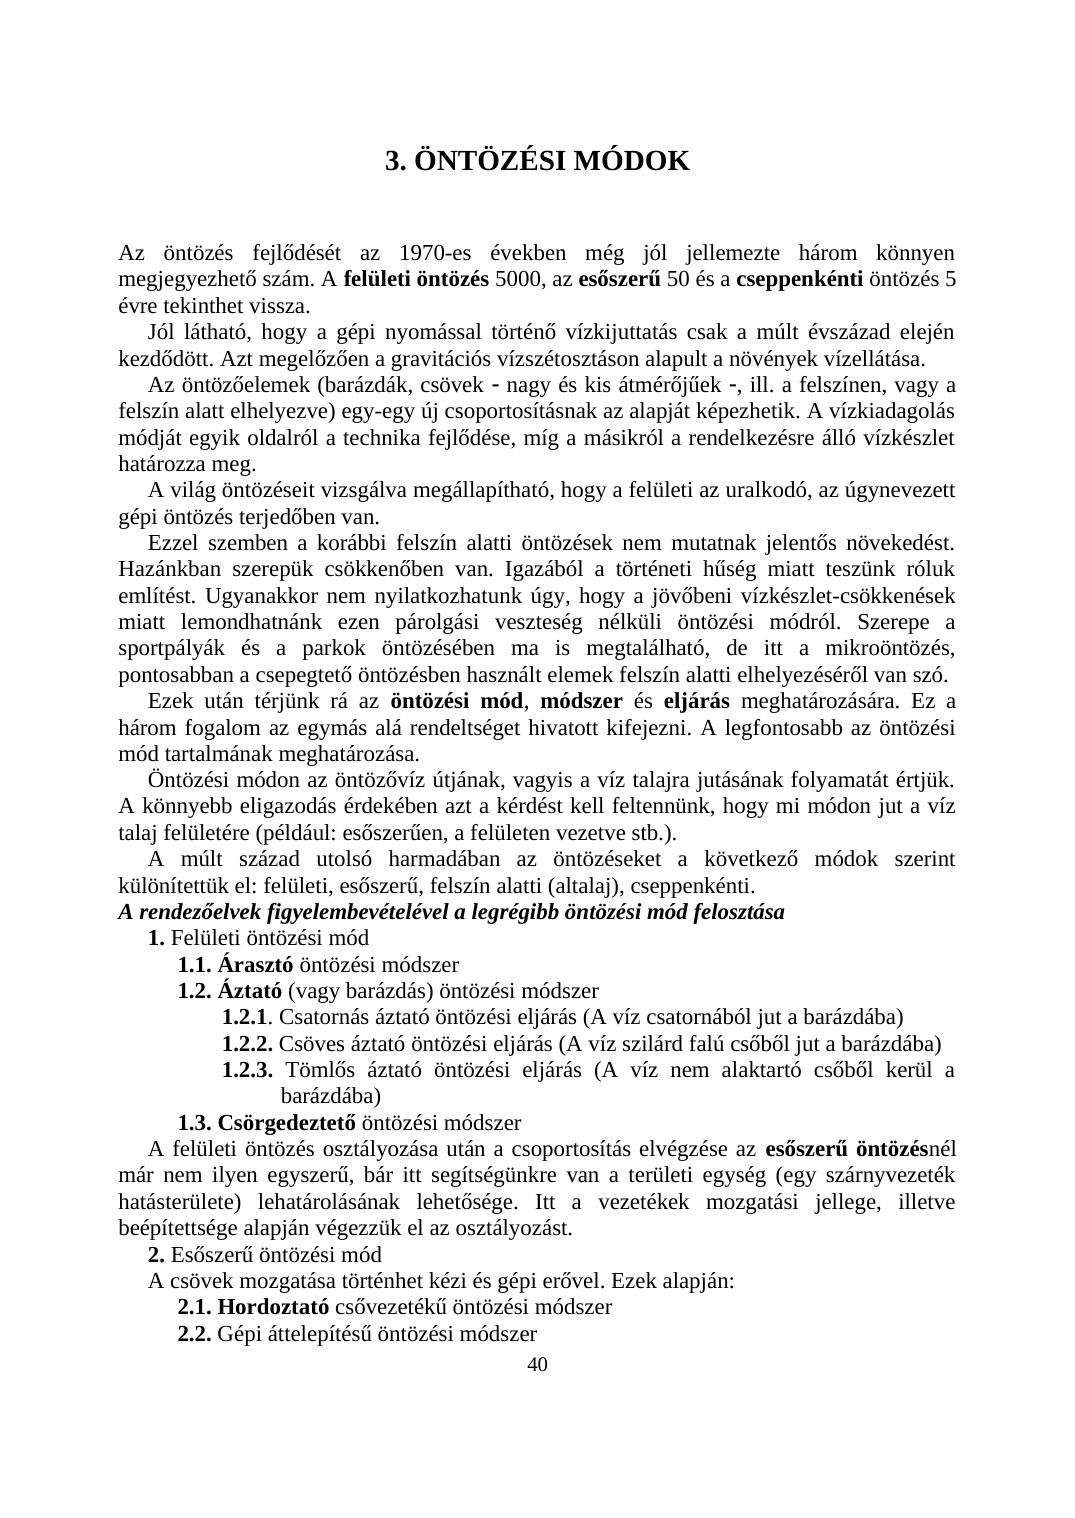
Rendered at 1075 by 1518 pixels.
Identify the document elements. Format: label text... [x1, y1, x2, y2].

text Jól látható, hogy a gépi nyomással történő vízkijuttatás csak a múlt évszázad elején kezdődött. Azt megelőzően a gravitációs vízszétosztáson alapult a növények vízellátása. [118, 318, 957, 371]
text 1.2. Áztató (vagy barázdás) öntözési módszer [118, 977, 957, 1003]
text Az öntözés fejlődését az 1970-es években még jól jellemezte három könnyen megjegyezhető szám. A felületi öntözés 5000, az esőszerű 50 és a cseppenkénti öntözés 5 évre tekinthet vissza. [118, 239, 957, 318]
text Öntözési módon az öntözővíz útjának, vagyis a víz talajra jutásának folyamatát értjük. A könnyebb eligazodás érdekében azt a kérdést kell feltennünk, hogy mi módon jut a víz talaj felületére (például: esőszerűen, a felületen vezetve stb.). [118, 766, 957, 845]
text A csövek mozgatása történhet kézi és gépi erővel. Ezek alapján: [118, 1267, 957, 1293]
text A világ öntözéseit vizsgálva megállapítható, hogy a felületi az uralkodó, az úgynevezett gépi öntözés terjedőben van. [118, 476, 957, 529]
text 2.2. Gépi áttelepítésű öntözési módszer [118, 1320, 957, 1346]
text 2.1. Hordoztató csővezetékű öntözési módszer [118, 1293, 957, 1320]
text 2. Esőszerű öntözési mód [118, 1241, 957, 1267]
subtitle 3. ÖNTÖZÉSI MÓDOK [118, 143, 957, 177]
text 1.2.1. Csatornás áztató öntözési eljárás (A víz csatornából jut a barázdába) [222, 1003, 957, 1030]
text 1.2.3. Tömlős áztató öntözési eljárás (A víz nem alaktartó csőből kerül a barázdába) [222, 1056, 957, 1109]
text A felületi öntözés osztályozása után a csoportosítás elvégzése az esőszerű öntözésnél már nem ilyen egyszerű, bár itt segítségünkre van a területi egység (egy szárnyvezeték hatásterülete) lehatárolásának lehetősége. Itt a vezetékek mozgatási jellege, illetve beépítettsége alapján végezzük el az osztályozást. [118, 1135, 957, 1241]
text 1. Felületi öntözési mód [118, 924, 957, 951]
text A rendezőelvek figyelembevételével a legrégibb öntözési mód felosztása [118, 898, 957, 924]
text Ezek után térjünk rá az öntözési mód, módszer és eljárás meghatározására. Ez a három fogalom az egymás alá rendeltséget hivatott kifejezni. A legfontosabb az öntözési mód tartalmának meghatározása. [118, 687, 957, 766]
text 1.1. Árasztó öntözési módszer [118, 951, 957, 977]
text 1.3. Csörgedeztető öntözési módszer [118, 1109, 957, 1135]
text Az öntözőelemek (barázdák, csövek nagy és kis átmérőjűek , ill. a felszínen, vagy a felszín alatt elhelyezve) egy-egy új csoportosításnak az alapját képezhetik. A vízkiadagolás módját egyik oldalról a technika fejlődése, míg a másikról a rendelkezésre álló vízkészlet határozza meg. [118, 371, 957, 476]
text 1.2.2. Csöves áztató öntözési eljárás (A víz szilárd falú csőből jut a barázdába) [222, 1030, 957, 1056]
text A múlt század utolsó harmadában az öntözéseket a következő módok szerint különítettük el: felületi, esőszerű, felszín alatti (altalaj), cseppenkénti. [118, 845, 957, 898]
text Ezzel szemben a korábbi felszín alatti öntözések nem mutatnak jelentős növekedést. Hazánkban szerepük csökkenőben van. Igazából a történeti hűség miatt teszünk róluk említést. Ugyanakkor nem nyilatkozhatunk úgy, hogy a jövőbeni vízkészlet-csökkenések miatt lemondhatnánk ezen párolgási veszteség nélküli öntözési módról. Szerepe a sportpályák és a parkok öntözésében ma is megtalálható, de itt a mikroöntözés, pontosabban a csepegtető öntözésben használt elemek felszín alatti elhelyezéséről van szó. [118, 529, 957, 687]
